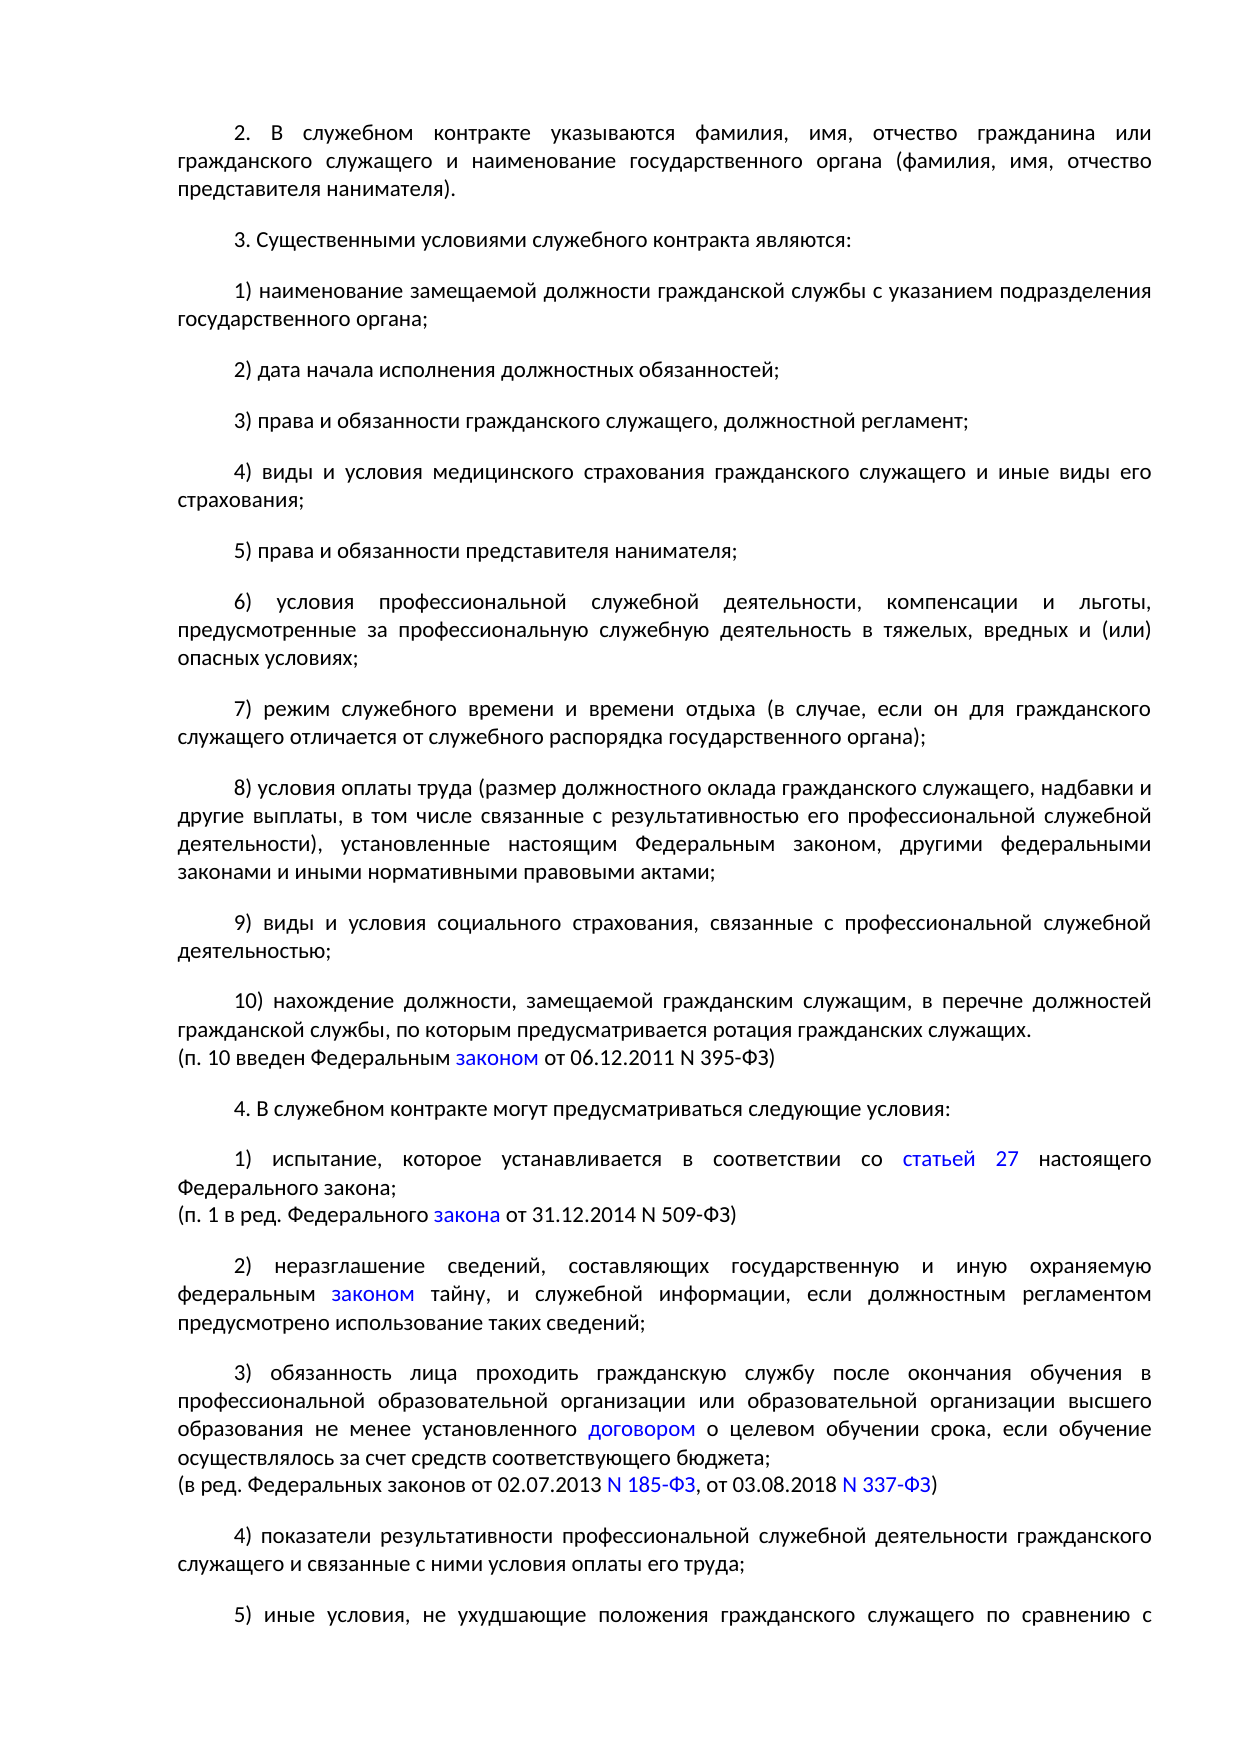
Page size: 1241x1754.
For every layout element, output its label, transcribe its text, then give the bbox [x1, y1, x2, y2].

text 2. В служебном контракте указываются фамилия, имя, отчество гражданина или гражданского служащего и наименование государственного органа (фамилия, имя, отчество представителя нанимателя). [177, 118, 1152, 202]
text 4. В служебном контракте могут предусматриваться следующие условия: [177, 1094, 1152, 1122]
text 3) права и обязанности гражданского служащего, должностной регламент; [177, 406, 1152, 434]
text 9) виды и условия социального страхования, связанные с профессиональной служебной деятельностью; [177, 908, 1152, 964]
text (п. 10 введен Федеральным законом от 06.12.2011 N 395-ФЗ) [177, 1043, 1152, 1071]
text 5) права и обязанности представителя нанимателя; [177, 536, 1152, 564]
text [177, 1601, 1152, 1628]
text (п. 1 в ред. Федерального закона от 31.12.2014 N 509-ФЗ) [177, 1201, 1152, 1229]
text (в ред. Федеральных законов от 02.07.2013 N 185-ФЗ, от 03.08.2018 N 337-ФЗ) [177, 1471, 1152, 1499]
text 3) обязанность лица проходить гражданскую службу после окончания обучения в профессиональной образовательной организации или образовательной организации высшего образования не менее установленного договором о целевом обучении срока, если обучение осуществлялось за счет средств соответствующего бюджета; [177, 1358, 1152, 1471]
text 7) режим служебного времени и времени отдыха (в случае, если он для гражданского служащего отличается от служебного распорядка государственного органа); [177, 694, 1152, 750]
text 2) неразглашение сведений, составляющих государственную и иную охраняемую федеральным законом тайну, и служебной информации, если должностным регламентом предусмотрено использование таких сведений; [177, 1252, 1152, 1336]
text 1) наименование замещаемой должности гражданской службы с указанием подразделения государственного органа; [177, 276, 1152, 332]
text 2) дата начала исполнения должностных обязанностей; [177, 355, 1152, 383]
text 8) условия оплаты труда (размер должностного оклада гражданского служащего, надбавки и другие выплаты, в том числе связанные с результативностью его профессиональной служебной деятельности), установленные настоящим Федеральным законом, другими федеральными законами и иными нормативными правовыми актами; [177, 773, 1152, 885]
text 6) условия профессиональной служебной деятельности, компенсации и льготы, предусмотренные за профессиональную служебную деятельность в тяжелых, вредных и (или) опасных условиях; [177, 587, 1152, 671]
text 4) показатели результативности профессиональной служебной деятельности гражданского служащего и связанные с ними условия оплаты его труда; [177, 1522, 1152, 1578]
text 3. Существенными условиями служебного контракта являются: [177, 225, 1152, 253]
text 1) испытание, которое устанавливается в соответствии со статьей 27 настоящего Федерального закона; [177, 1144, 1152, 1201]
text 4) виды и условия медицинского страхования гражданского служащего и иные виды его страхования; [177, 457, 1152, 513]
text 10) нахождение должности, замещаемой гражданским служащим, в перечне должностей гражданской службы, по которым предусматривается ротация гражданских служащих. [177, 987, 1152, 1043]
